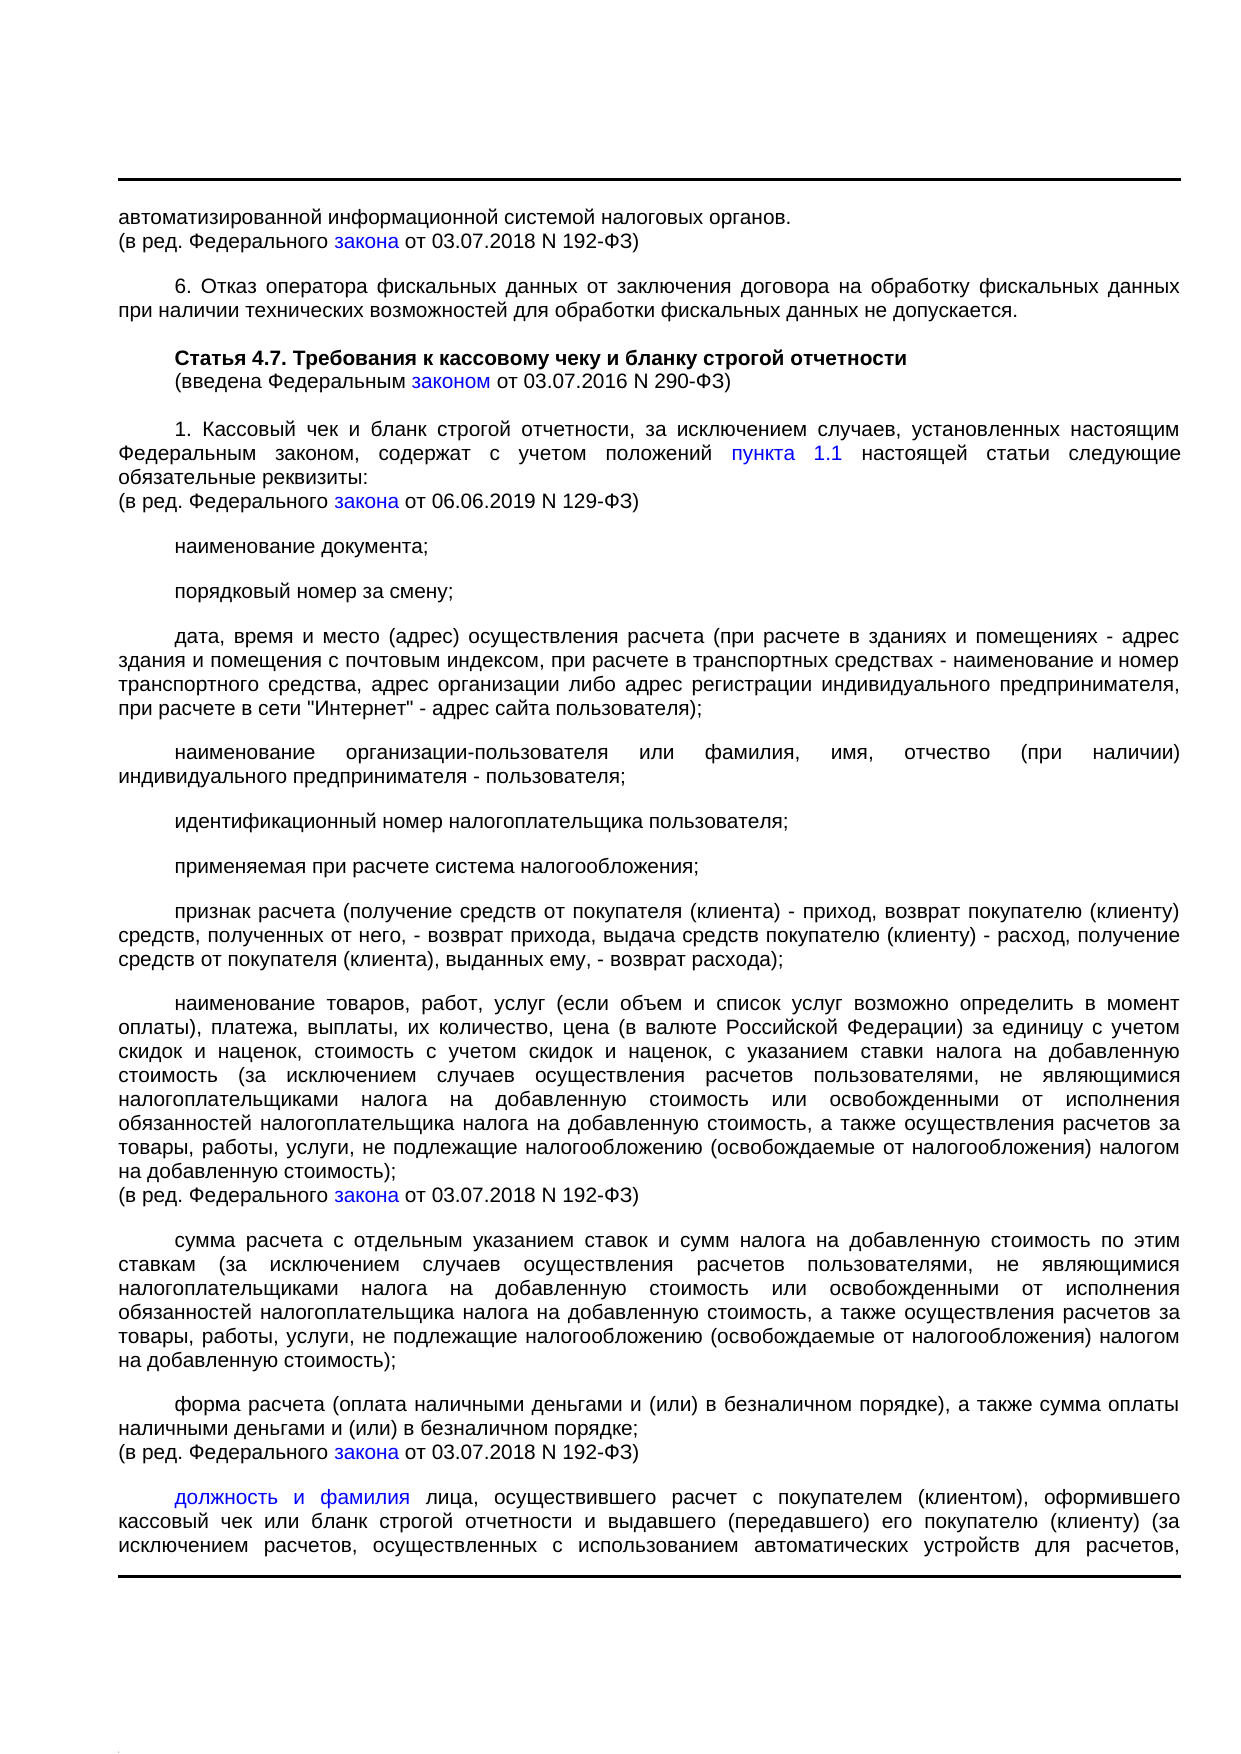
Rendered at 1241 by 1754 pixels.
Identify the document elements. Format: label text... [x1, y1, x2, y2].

text (в ред. Федерального закона от 03.07.2018 N 192-ФЗ) [118, 229, 1181, 253]
title Статья 4.7. Требования к кассовому чеку и бланку строгой отчетности [118, 345, 1181, 369]
text сумма расчета с отдельным указанием ставок и сумм налога на добавленную стоимость по этим ставкам (за исключением случаев осуществления расчетов пользователями, не являющимися налогоплательщиками налога на добавленную стоимость или освобожденными от исполнения обязанностей налогоплательщика налога на добавленную стоимость, а также осуществления расчетов за товары, работы, услуги, не подлежащие налогообложению (освобождаемые от налогообложения) налогом на добавленную стоимость); [118, 1228, 1181, 1371]
text дата, время и место (адрес) осуществления расчета (при расчете в зданиях и помещениях - адрес здания и помещения с почтовым индексом, при расчете в транспортных средствах - наименование и номер транспортного средства, адрес организации либо адрес регистрации индивидуального предпринимателя, при расчете в сети "Интернет" - адрес сайта пользователя); [118, 623, 1181, 719]
text признак расчета (получение средств от покупателя (клиента) - приход, возврат покупателю (клиенту) средств, полученных от него, - возврат прихода, выдача средств покупателю (клиенту) - расход, получение средств от покупателя (клиента), выданных ему, - возврат расхода); [118, 898, 1181, 970]
text наименование организации-пользователя или фамилия, имя, отчество (при наличии) индивидуального предпринимателя - пользователя; [118, 740, 1181, 788]
text (в ред. Федерального закона от 03.07.2018 N 192-ФЗ) [118, 1440, 1181, 1464]
text (введена Федеральным законом от 03.07.2016 N 290-ФЗ) [118, 369, 1181, 393]
text идентификационный номер налогоплательщика пользователя; [118, 809, 1181, 833]
text (в ред. Федерального закона от 06.06.2019 N 129-ФЗ) [118, 489, 1181, 513]
text порядковый номер за смену; [118, 579, 1181, 603]
text применяемая при расчете система налогообложения; [118, 854, 1181, 878]
text (в ред. Федерального закона от 03.07.2018 N 192-ФЗ) [118, 1183, 1181, 1207]
text форма расчета (оплата наличными деньгами и (или) в безналичном порядке), а также сумма оплаты наличными деньгами и (или) в безналичном порядке; [118, 1392, 1181, 1440]
text 6. Отказ оператора фискальных данных от заключения договора на обработку фискальных данных при наличии технических возможностей для обработки фискальных данных не допускается. [118, 273, 1181, 321]
text наименование документа; [118, 534, 1181, 558]
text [118, 205, 1181, 229]
text наименование товаров, работ, услуг (если объем и список услуг возможно определить в момент оплаты), платежа, выплаты, их количество, цена (в валюте Российской Федерации) за единицу с учетом скидок и наценок, стоимость с учетом скидок и наценок, с указанием ставки налога на добавленную стоимость (за исключением случаев осуществления расчетов пользователями, не являющимися налогоплательщиками налога на добавленную стоимость или освобожденными от исполнения обязанностей налогоплательщика налога на добавленную стоимость, а также осуществления расчетов за товары, работы, услуги, не подлежащие налогообложению (освобождаемые от налогообложения) налогом на добавленную стоимость); [118, 991, 1181, 1183]
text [118, 1485, 1181, 1557]
text 1. Кассовый чек и бланк строгой отчетности, за исключением случаев, установленных настоящим Федеральным законом, содержат с учетом положений пункта 1.1 настоящей статьи следующие обязательные реквизиты: [118, 417, 1181, 489]
